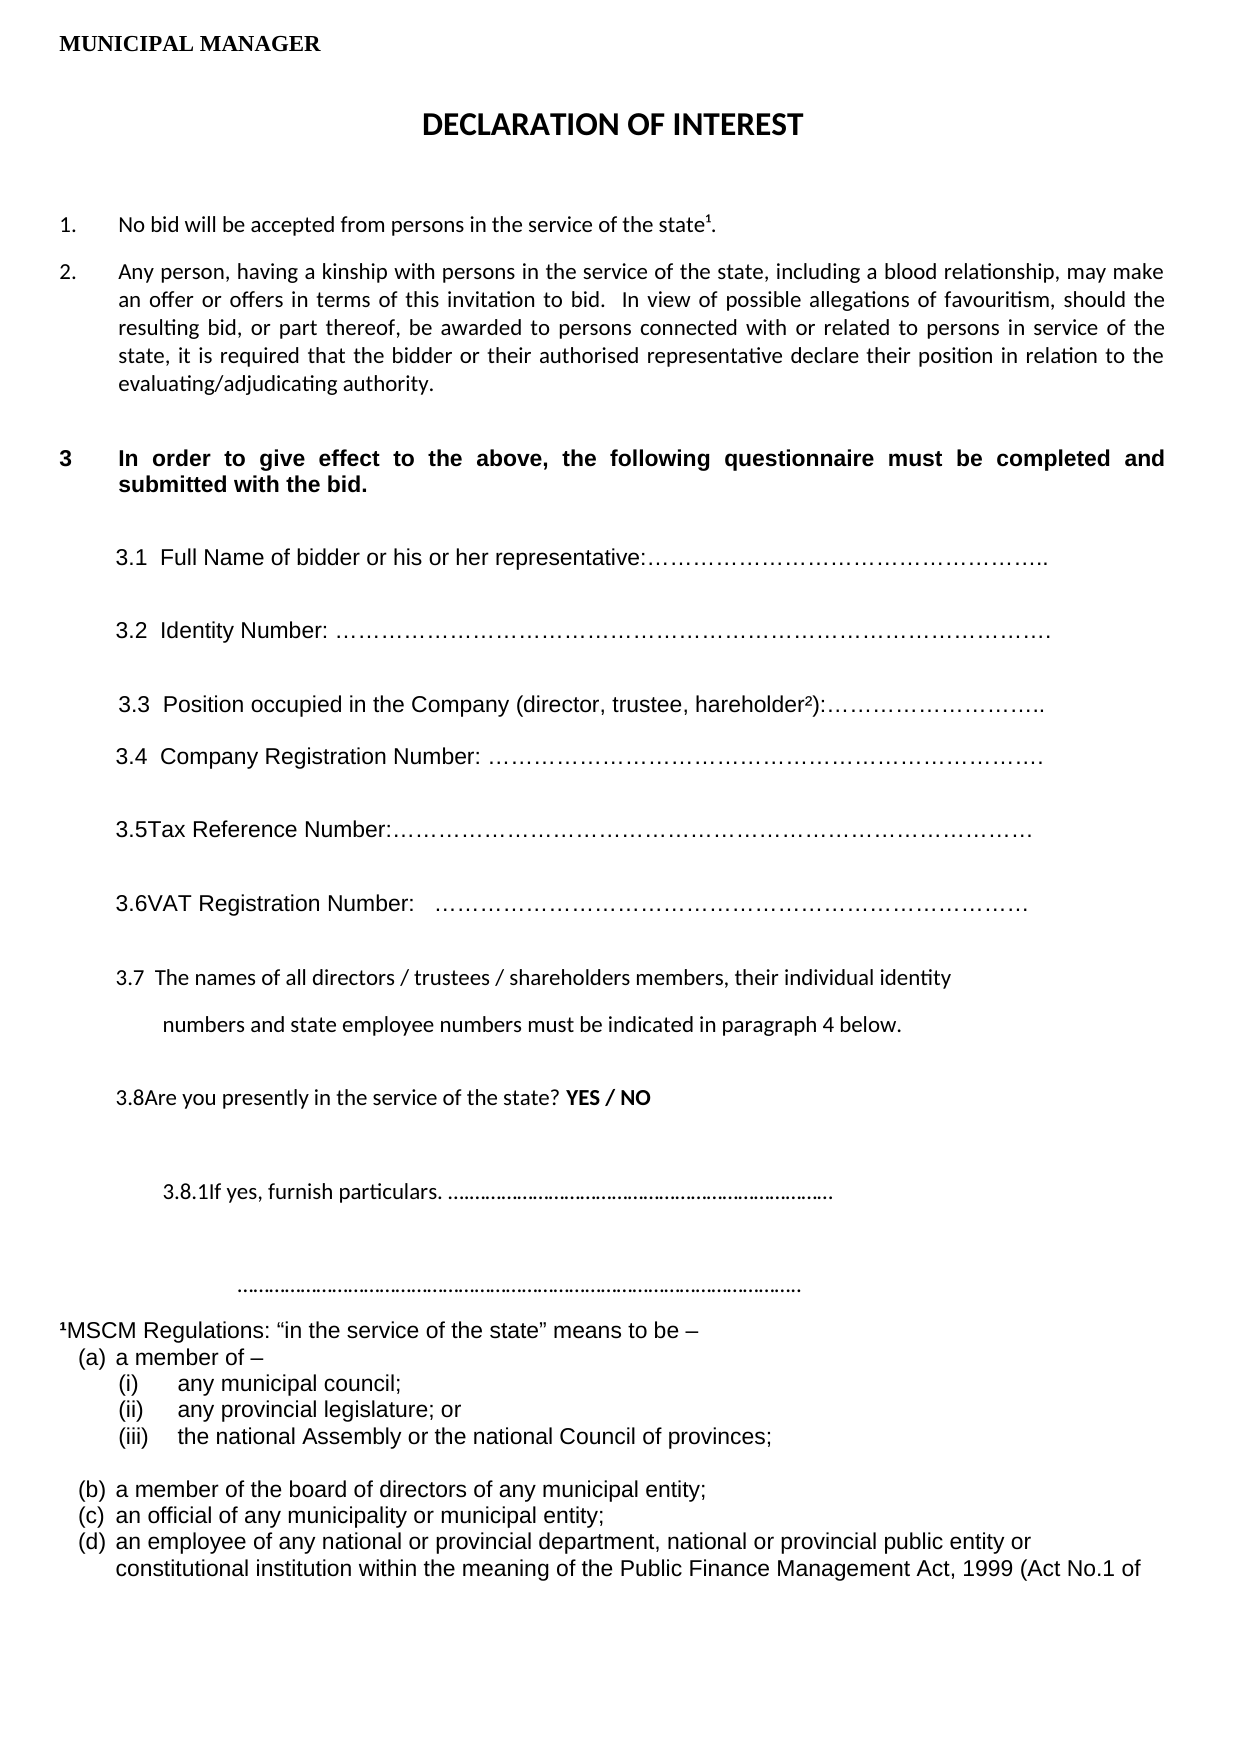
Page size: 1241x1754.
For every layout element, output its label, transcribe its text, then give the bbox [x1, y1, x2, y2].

text 3.2 Identity Number: …………………………………………………………………………………. [115, 617, 1167, 644]
text 1. No bid will be accepted from persons in the service of the state¹. [59, 211, 1167, 239]
list any municipal council; [118, 1370, 1167, 1396]
text 3.4 Company Registration Number: ………………………………………………………………. [115, 743, 1167, 769]
text numbers and state employee numbers must be indicated in paragraph 4 below. [162, 1010, 1167, 1038]
text DECLARATION OF INTEREST [59, 103, 1167, 144]
list a member of – [78, 1344, 1167, 1370]
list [78, 1528, 1167, 1581]
text 3 In order to give effect to the above, the following questionnaire must be completed and submitted with the bid. [59, 444, 1167, 497]
text 3.7 The names of all directors / trustees / shareholders members, their individual identity [115, 963, 1167, 991]
list a member of the board of directors of any municipal entity; [78, 1476, 1167, 1502]
text 3.8.1If yes, furnish particulars. ….…………………………………………………………… [162, 1177, 1167, 1205]
list Any person, having a kinship with persons in the service of the state, including a blood relationship, may make an offer or offers in terms of this invitation to bid. In view of possible allegations of favouritism, should the resulting bid, or part thereof, be awarded to persons connected with or related to persons in service of the state, it is required that the bidder or their authorised representative declare their position in relation to the evaluating/adjudicating authority. [59, 257, 1167, 398]
text ¹MSCM Regulations: “in the service of the state” means to be – [59, 1317, 1167, 1344]
text …………………………………………………………………………………………….. [228, 1271, 1167, 1298]
text MUNICIPAL MANAGER [59, 29, 1167, 56]
text 3.6VAT Registration Number: …………………………………………………………………… [59, 890, 1167, 916]
text 3.3 Position occupied in the Company (director, trustee, hareholder²):……………………….. [59, 691, 1167, 717]
list an official of any municipality or municipal entity; [78, 1502, 1167, 1528]
text 3.1 Full Name of bidder or his or her representative:…………………………………………….. [115, 544, 1167, 570]
list the national Assembly or the national Council of provinces; [118, 1423, 1167, 1449]
text 3.5Tax Reference Number:………………………………………………………………………… [115, 816, 1167, 843]
text 3.8Are you presently in the service of the state? YES / NO [59, 1083, 1167, 1111]
list any provincial legislature; or [118, 1396, 1167, 1423]
